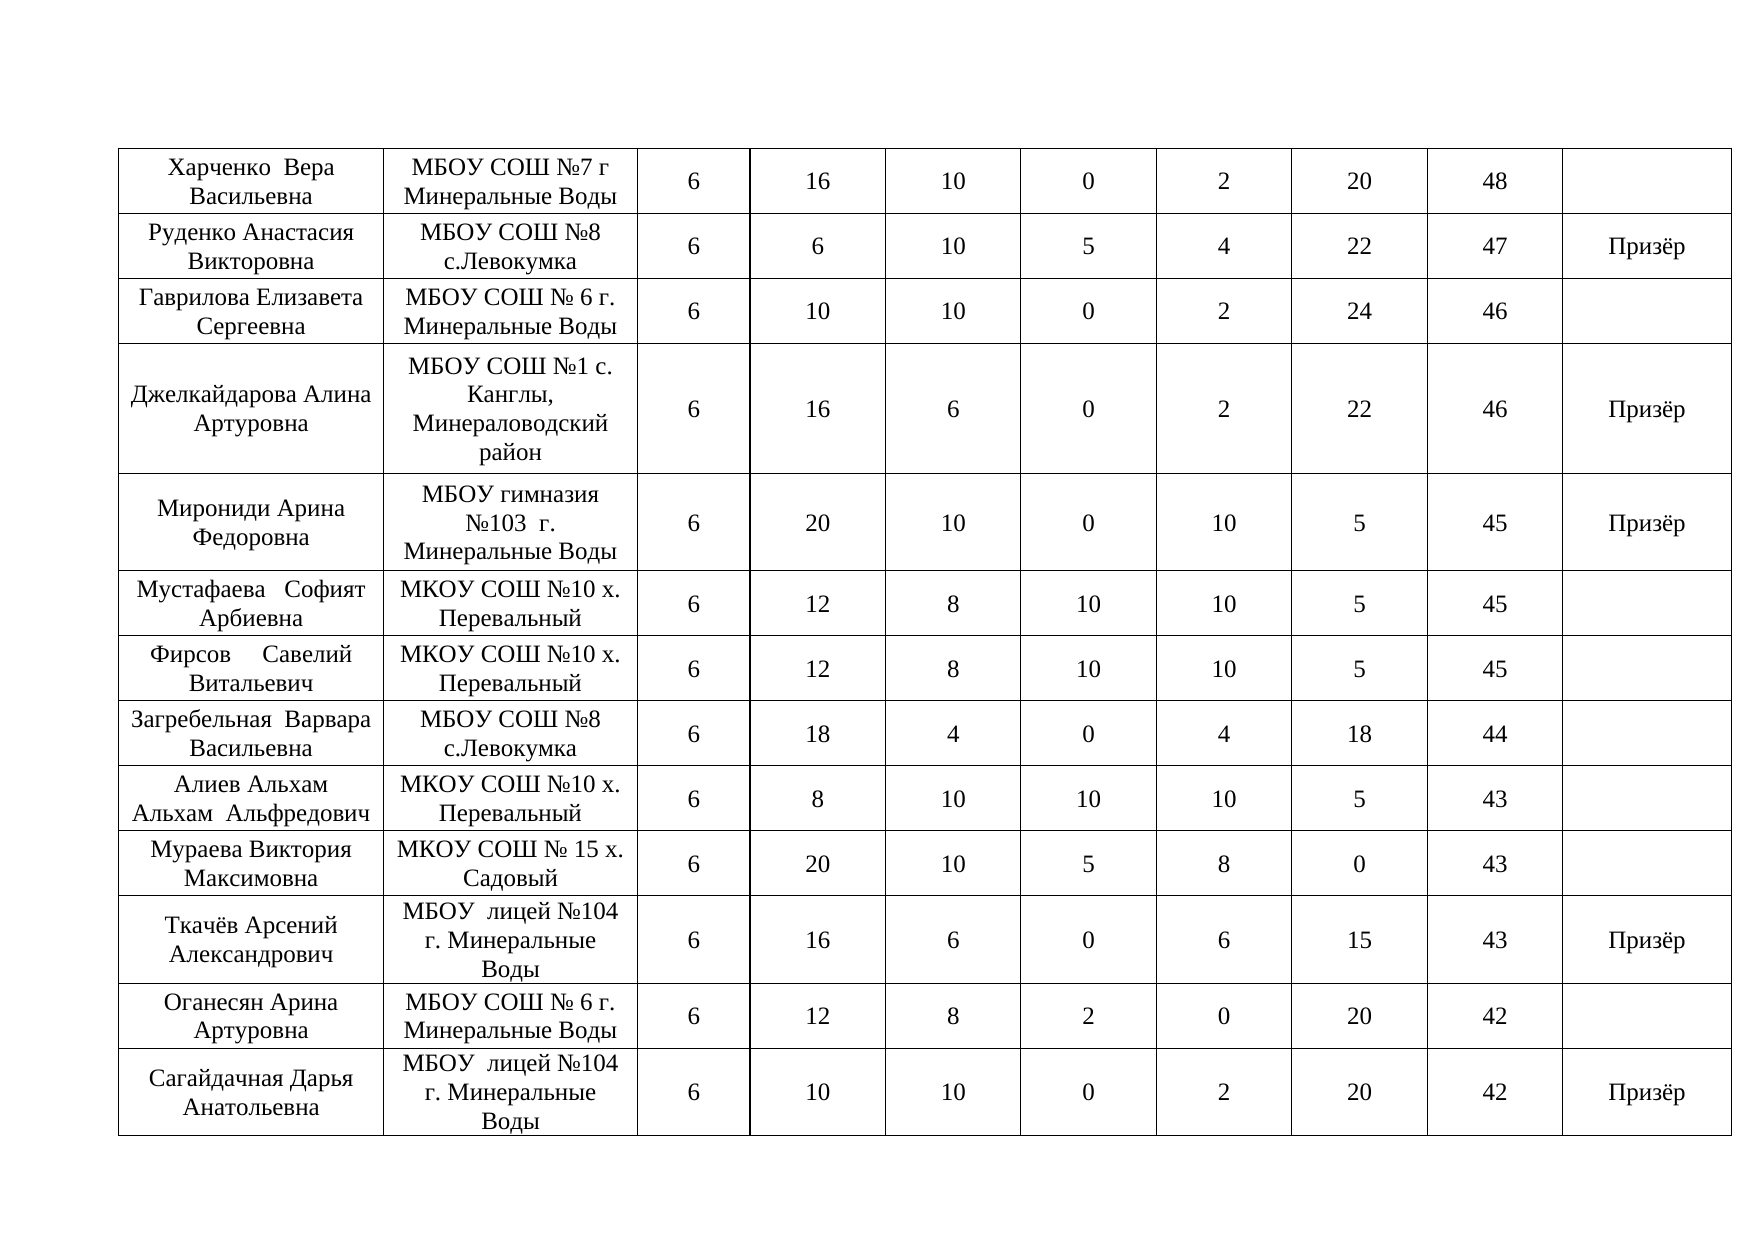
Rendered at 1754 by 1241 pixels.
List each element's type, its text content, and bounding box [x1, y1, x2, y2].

table_cell 5 [1021, 214, 1156, 278]
table_cell 20 [751, 831, 885, 895]
table_cell 10 [1157, 766, 1291, 830]
table_cell 10 [1021, 636, 1156, 700]
table_cell МКОУ СОШ №10 х. Перевальный [384, 636, 637, 700]
table_cell 18 [1292, 701, 1427, 765]
table_cell Фирсов Савелий Витальевич [119, 636, 383, 700]
table_cell 43 [1428, 896, 1562, 982]
table_cell 0 [1021, 896, 1156, 982]
table_cell [1563, 701, 1731, 765]
table_cell 6 [638, 766, 749, 830]
table_cell 6 [638, 279, 749, 343]
table_cell [1563, 766, 1731, 830]
table_cell МБОУ СОШ №7 г Минеральные Воды [384, 149, 637, 213]
table_cell 6 [886, 344, 1020, 473]
table_cell 4 [886, 701, 1020, 765]
table_cell 2 [1021, 984, 1156, 1047]
table_cell 20 [1292, 1049, 1427, 1135]
table_cell 6 [886, 896, 1020, 982]
table_cell 6 [1157, 896, 1291, 982]
table_cell 18 [751, 701, 885, 765]
table_cell 0 [1157, 984, 1291, 1047]
table_cell [1563, 571, 1731, 635]
table_cell 0 [1021, 1049, 1156, 1135]
table_cell 0 [1021, 344, 1156, 473]
table_cell 5 [1292, 571, 1427, 635]
table_cell 46 [1428, 279, 1562, 343]
table_cell 6 [638, 474, 749, 570]
table_cell 6 [638, 1049, 749, 1135]
table_cell МКОУ СОШ №10 х. Перевальный [384, 571, 637, 635]
table_cell Призёр [1563, 1049, 1731, 1135]
table_cell 8 [886, 984, 1020, 1047]
table_cell 2 [1157, 1049, 1291, 1135]
table_cell 45 [1428, 474, 1562, 570]
table_cell 0 [1021, 279, 1156, 343]
table_cell Сагайдачная Дарья Анатольевна [119, 1049, 383, 1135]
table_cell Алиев Альхам Альхам Альфредович [119, 766, 383, 830]
table_cell 12 [751, 636, 885, 700]
table_cell 45 [1428, 636, 1562, 700]
table_cell [1563, 149, 1731, 213]
table_cell МБОУ СОШ №8 с.Левокумка [384, 701, 637, 765]
table_cell 20 [1292, 984, 1427, 1047]
table_cell 44 [1428, 701, 1562, 765]
table_cell 6 [638, 896, 749, 982]
table_cell Руденко Анастасия Викторовна [119, 214, 383, 278]
table_cell МБОУ СОШ №1 с. Канглы, Минераловодский район [384, 344, 637, 473]
table_cell 47 [1428, 214, 1562, 278]
table_cell 6 [638, 214, 749, 278]
table_cell 8 [1157, 831, 1291, 895]
table_cell 8 [751, 766, 885, 830]
table_cell 12 [751, 984, 885, 1047]
table_cell 4 [1157, 701, 1291, 765]
table_cell 45 [1428, 571, 1562, 635]
table_cell [1563, 984, 1731, 1047]
table_cell 6 [638, 571, 749, 635]
table_cell МБОУ гимназия №103 г. Минеральные Воды [384, 474, 637, 570]
table_cell 6 [638, 149, 749, 213]
table_cell 10 [751, 279, 885, 343]
table_cell Ткачёв Арсений Александрович [119, 896, 383, 982]
table_cell МБОУ лицей №104 г. Минеральные Воды [384, 896, 637, 982]
table_cell 10 [1157, 571, 1291, 635]
table_cell 20 [751, 474, 885, 570]
table_cell Мустафаева Софият Арбиевна [119, 571, 383, 635]
table_cell 10 [1157, 636, 1291, 700]
table_cell 6 [638, 701, 749, 765]
table_cell [1563, 279, 1731, 343]
table_cell 10 [886, 474, 1020, 570]
table_cell 16 [751, 344, 885, 473]
table_cell 6 [638, 984, 749, 1047]
table_cell Призёр [1563, 474, 1731, 570]
table_cell 0 [1292, 831, 1427, 895]
table_cell 2 [1157, 344, 1291, 473]
table_cell МБОУ СОШ №8 с.Левокумка [384, 214, 637, 278]
table_cell 16 [751, 149, 885, 213]
table_cell 0 [1021, 474, 1156, 570]
table_cell 2 [1157, 149, 1291, 213]
table_cell 10 [886, 766, 1020, 830]
table_cell 2 [1157, 279, 1291, 343]
table_cell 6 [638, 344, 749, 473]
table_cell 6 [638, 636, 749, 700]
table_cell 16 [751, 896, 885, 982]
table_cell 10 [751, 1049, 885, 1135]
table_cell МКОУ СОШ №10 х. Перевальный [384, 766, 637, 830]
table_cell 46 [1428, 344, 1562, 473]
table_cell 5 [1021, 831, 1156, 895]
table_cell Оганесян Арина Артуровна [119, 984, 383, 1047]
table_cell 10 [886, 831, 1020, 895]
table_cell 0 [1021, 149, 1156, 213]
table_cell Призёр [1563, 896, 1731, 982]
table_cell Джелкайдарова Алина Артуровна [119, 344, 383, 473]
table_cell 43 [1428, 831, 1562, 895]
table_cell 24 [1292, 279, 1427, 343]
table_cell 5 [1292, 474, 1427, 570]
table_cell 10 [886, 279, 1020, 343]
table_cell 5 [1292, 636, 1427, 700]
table_cell Призёр [1563, 214, 1731, 278]
table_cell 42 [1428, 1049, 1562, 1135]
table_cell Мураева Виктория Максимовна [119, 831, 383, 895]
table_cell 20 [1292, 149, 1427, 213]
table_cell Гаврилова Елизавета Сергеевна [119, 279, 383, 343]
table_cell 42 [1428, 984, 1562, 1047]
table_cell 10 [886, 1049, 1020, 1135]
table_cell 15 [1292, 896, 1427, 982]
table_cell Загребельная Варвара Васильевна [119, 701, 383, 765]
table_cell 8 [886, 571, 1020, 635]
table_cell Мирониди Арина Федоровна [119, 474, 383, 570]
table_cell 48 [1428, 149, 1562, 213]
table_cell 12 [751, 571, 885, 635]
table_cell 4 [1157, 214, 1291, 278]
table_cell 22 [1292, 214, 1427, 278]
table_cell 43 [1428, 766, 1562, 830]
table_cell 10 [1021, 766, 1156, 830]
table_cell МБОУ СОШ № 6 г. Минеральные Воды [384, 984, 637, 1047]
table_cell 22 [1292, 344, 1427, 473]
table_cell 10 [1157, 474, 1291, 570]
table_cell МБОУ лицей №104 г. Минеральные Воды [384, 1049, 637, 1135]
table_cell 6 [751, 214, 885, 278]
table_cell [1563, 831, 1731, 895]
table_cell Харченко Вера Васильевна [119, 149, 383, 213]
table_cell Призёр [1563, 344, 1731, 473]
table_cell МБОУ СОШ № 6 г. Минеральные Воды [384, 279, 637, 343]
table_cell 10 [886, 149, 1020, 213]
table_cell 10 [1021, 571, 1156, 635]
table_cell 10 [886, 214, 1020, 278]
table_cell 8 [886, 636, 1020, 700]
table_cell 5 [1292, 766, 1427, 830]
table_cell 6 [638, 831, 749, 895]
table_cell 0 [1021, 701, 1156, 765]
table_cell [1563, 636, 1731, 700]
table_cell МКОУ СОШ № 15 х. Садовый [384, 831, 637, 895]
